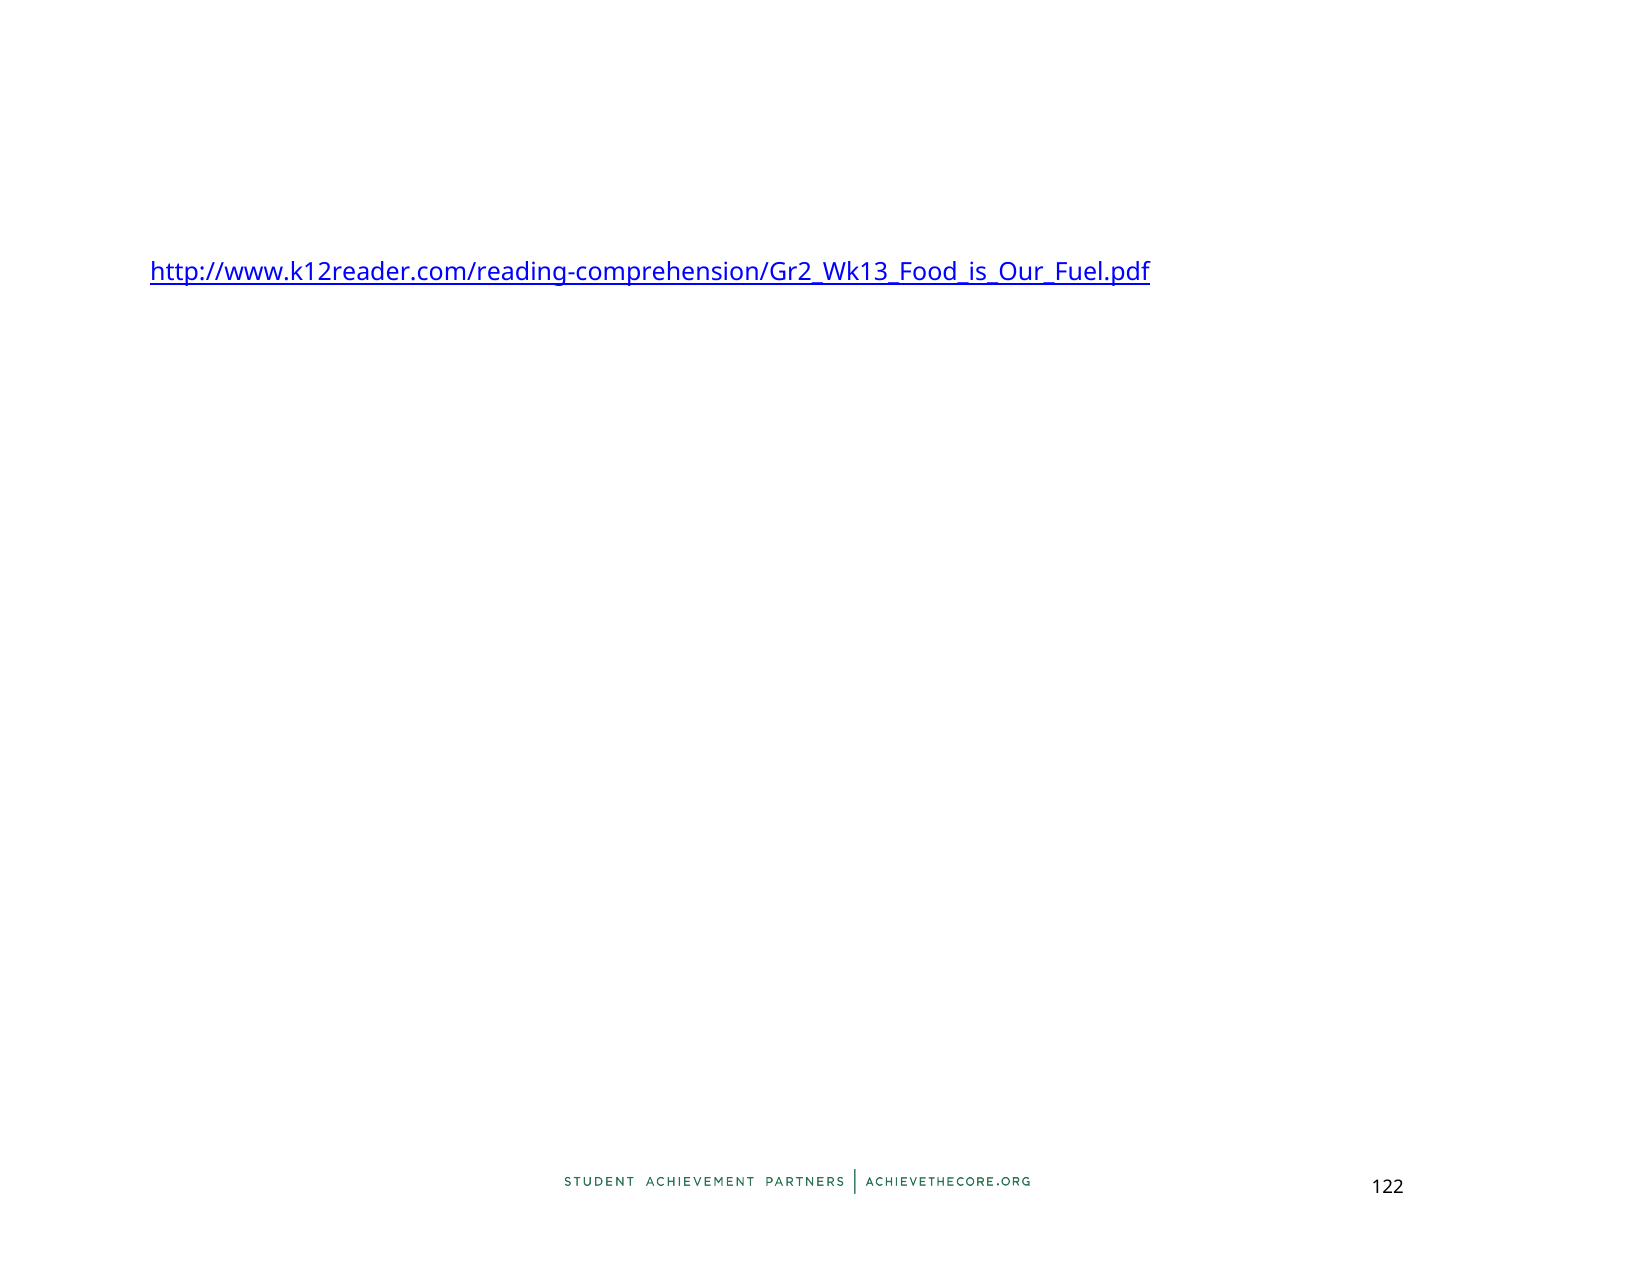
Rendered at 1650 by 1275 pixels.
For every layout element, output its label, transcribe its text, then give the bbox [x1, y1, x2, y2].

picture [564, 1169, 1030, 1194]
text http://www.k12reader.com/reading-comprehension/Gr2_Wk13_Food_is_Our_Fuel.pdf [150, 254, 1500, 288]
